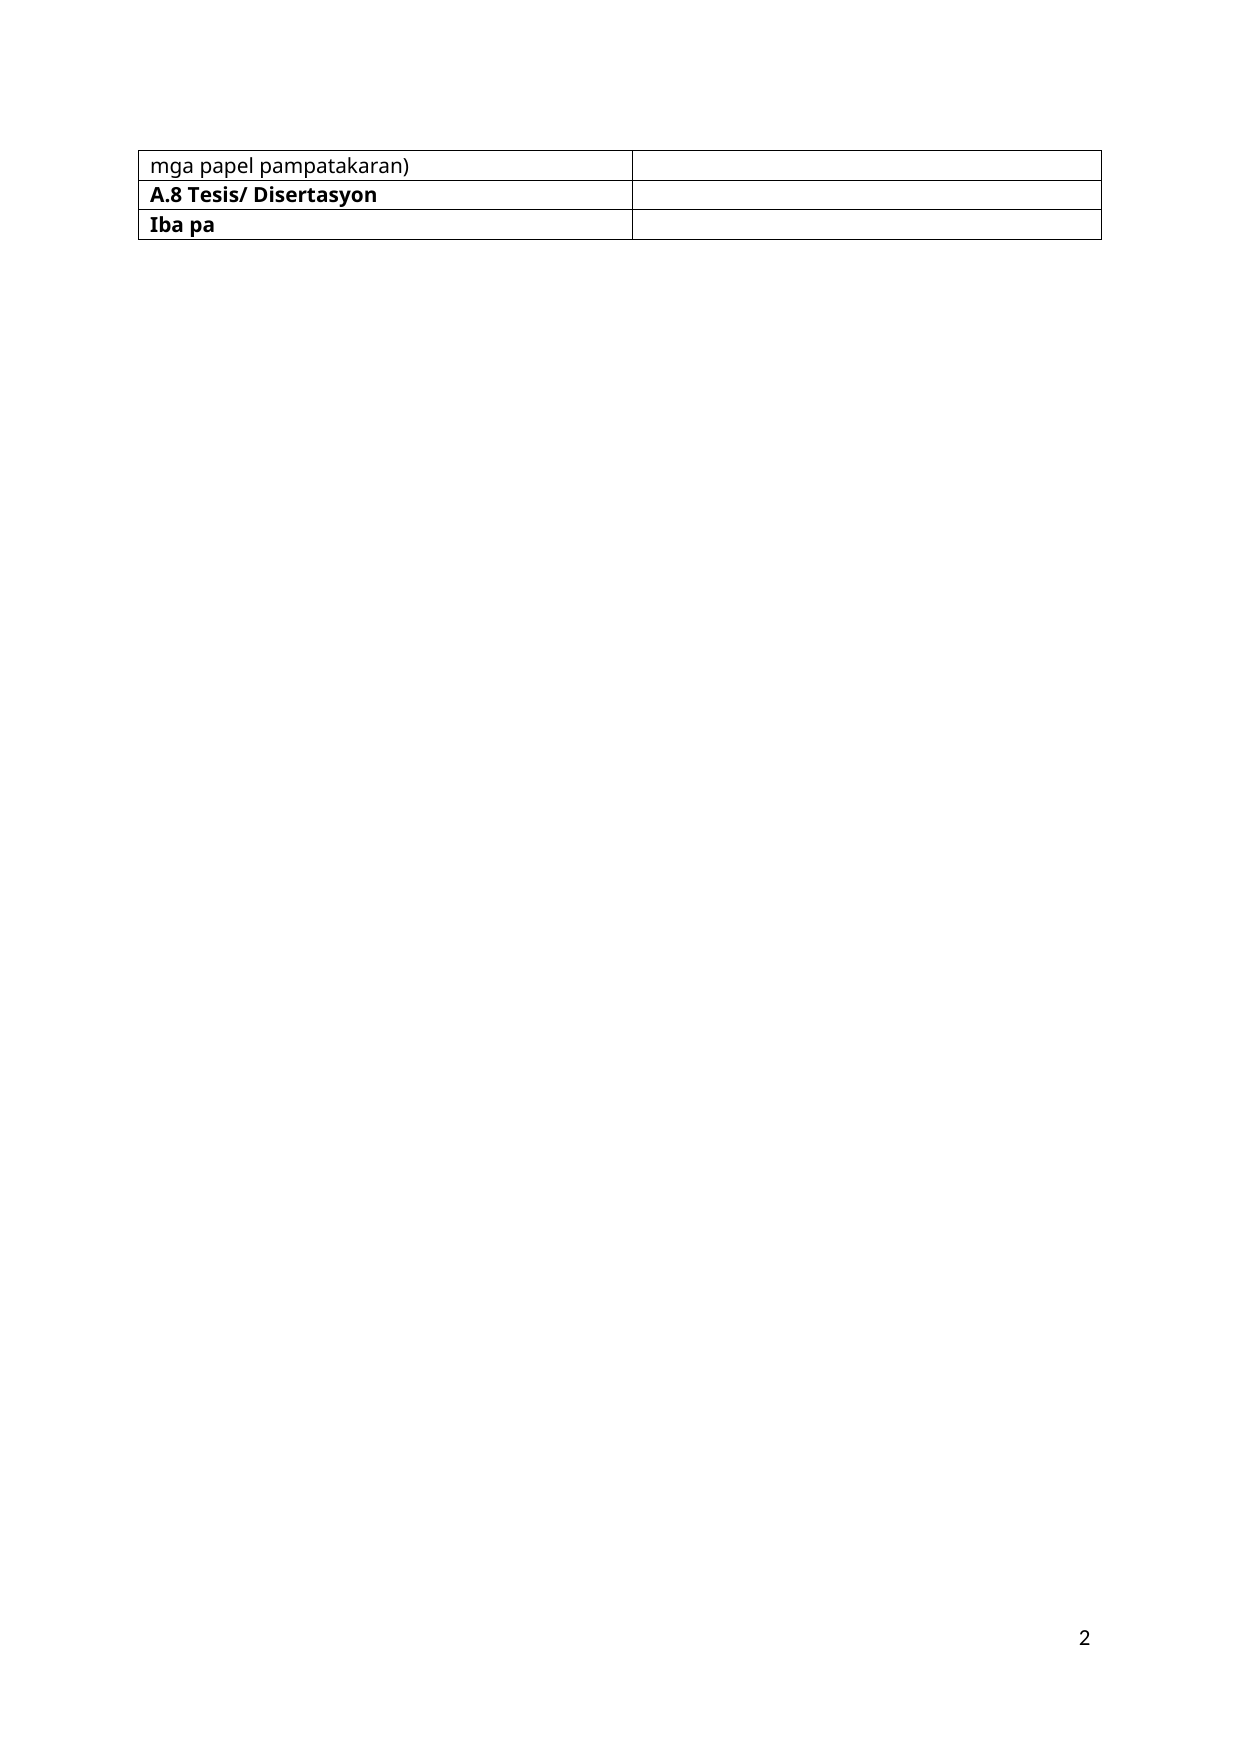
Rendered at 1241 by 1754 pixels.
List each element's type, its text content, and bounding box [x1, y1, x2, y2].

table_cell Iba pa [139, 210, 632, 238]
table_cell [633, 210, 1101, 238]
table_cell A.8 Tesis/ Disertasyon [139, 181, 632, 209]
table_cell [139, 151, 632, 179]
table_cell [633, 181, 1101, 209]
table_cell [633, 151, 1101, 179]
